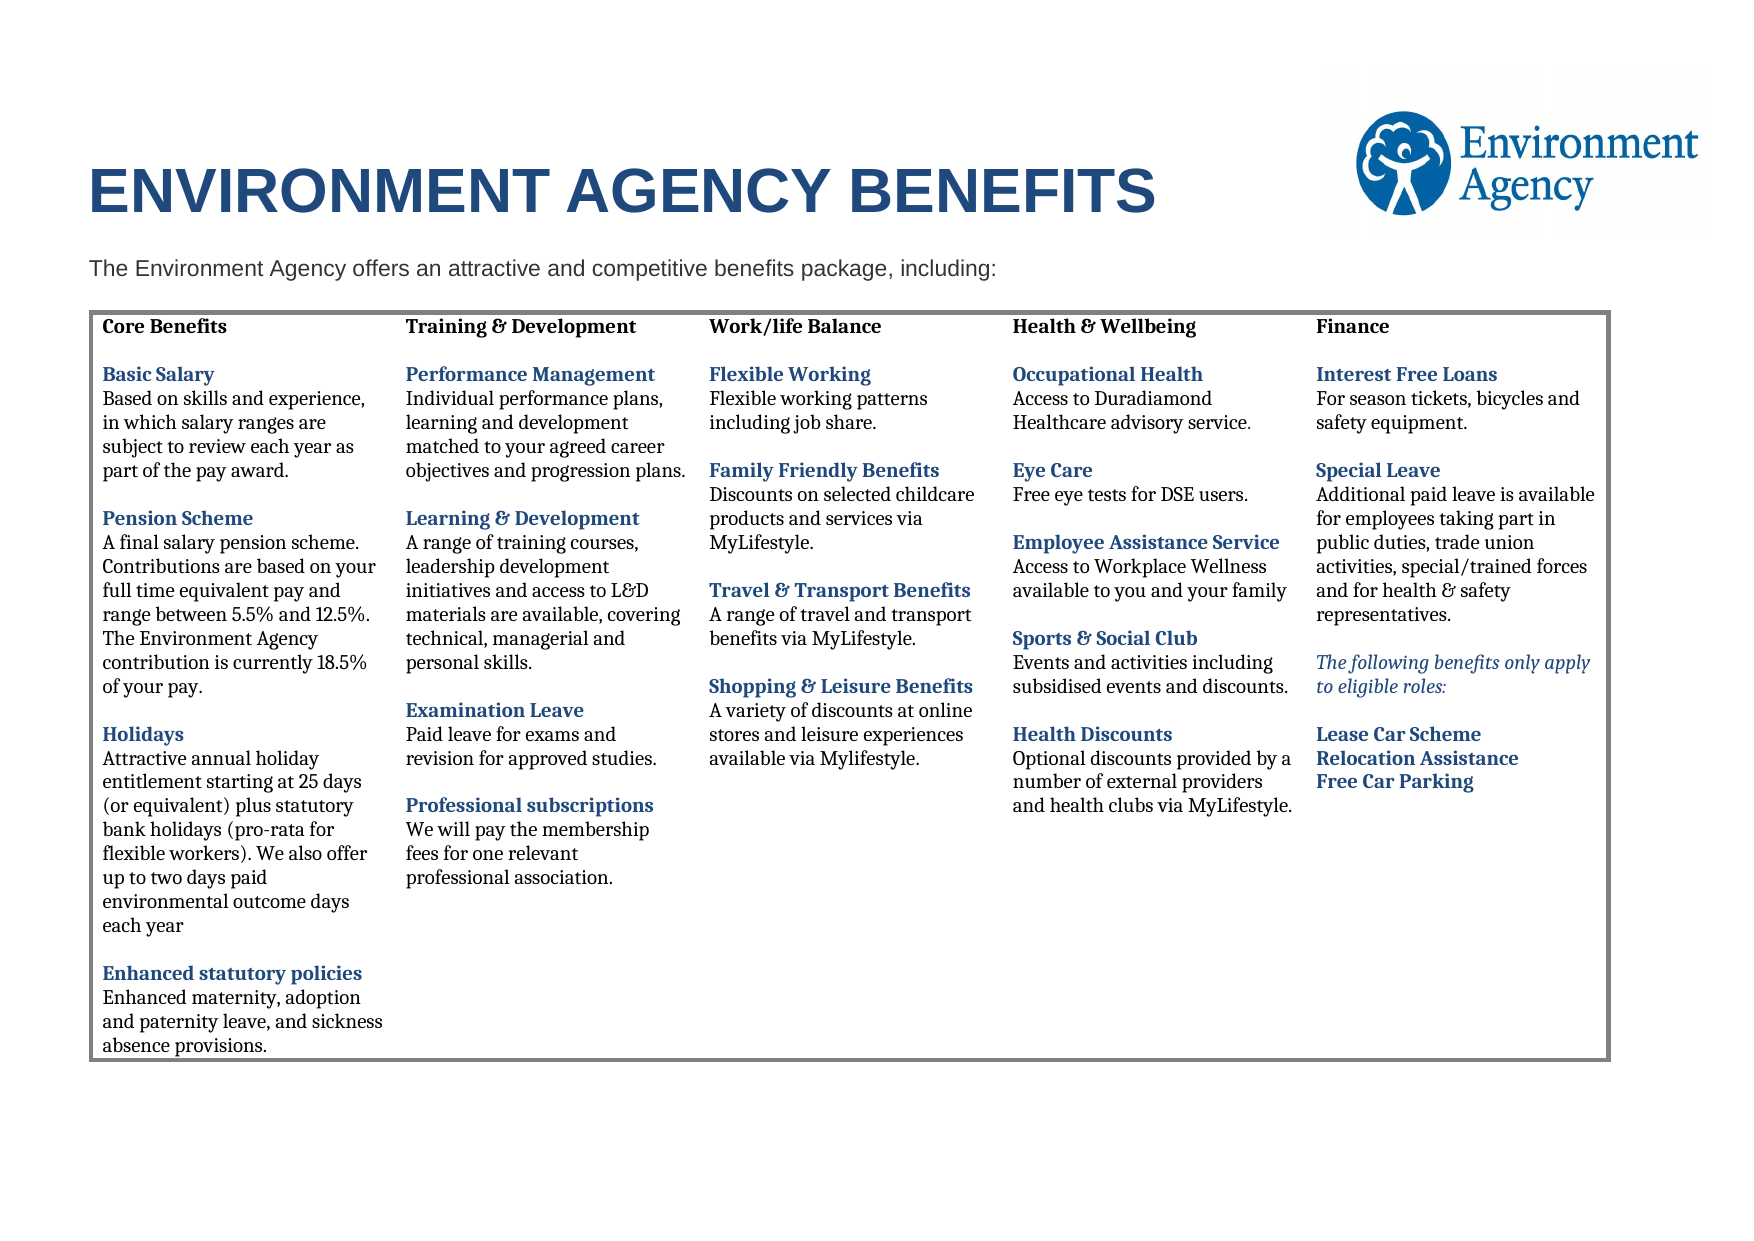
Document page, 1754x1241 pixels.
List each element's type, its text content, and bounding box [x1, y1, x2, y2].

table_header Training & Development Performance Management Individual performance plans, learning and development matched to your agreed career objectives and progression plans. Learning & Development A range of training courses, leadership development initiatives and access to L&D materials are available, covering technical, managerial and personal skills. Examination Leave Paid leave for exams and revision for approved studies. Professional subscriptions We will pay the membership fees for one relevant professional association. [394, 315, 698, 1058]
table_header Finance Interest Free Loans For season tickets, bicycles and safety equipment. Special Leave Additional paid leave is available for employees taking part in public duties, trade union activities, special/trained forces and for health & safety representatives. The following benefits only apply to eligible roles: Lease Car Scheme Relocation Assistance Free Car Parking [1305, 315, 1606, 1058]
table_header Core Benefits Basic Salary Based on skills and experience, in which salary ranges are subject to review each year as part of the pay award. Pension Scheme A final salary pension scheme. Contributions are based on your full time equivalent pay and range between 5.5% and 12.5%. The Environment Agency contribution is currently 18.5% of your pay. Holidays Attractive annual holiday entitlement starting at 25 days (or equivalent) plus statutory bank holidays (pro-rata for flexible workers). We also offer up to two days paid environmental outcome days each year Enhanced statutory policies Enhanced maternity, adoption and paternity leave, and sickness absence provisions. [93, 315, 394, 1058]
table_header Work/life Balance Flexible Working Flexible working patterns including job share. Family Friendly Benefits Discounts on selected childcare products and services via MyLifestyle. Travel & Transport Benefits A range of travel and transport benefits via MyLifestyle. Shopping & Leisure Benefits A variety of discounts at online stores and leisure experiences available via Mylifestyle. [698, 315, 1001, 1058]
table_header Health & Wellbeing Occupational Health Access to Duradiamond Healthcare advisory service. Eye Care Free eye tests for DSE users. Employee Assistance Service Access to Workplace Wellness available to you and your family Sports & Social Club Events and activities including subsidised events and discounts. Health Discounts Optional discounts provided by a number of external providers and health clubs via MyLifestyle. [1001, 315, 1305, 1058]
subtitle ENVIRONMENT AGENCY BENEFITS [89, 154, 1303, 226]
text The Environment Agency offers an attractive and competitive benefits package, including: [89, 255, 1665, 281]
picture [1318, 69, 1719, 239]
